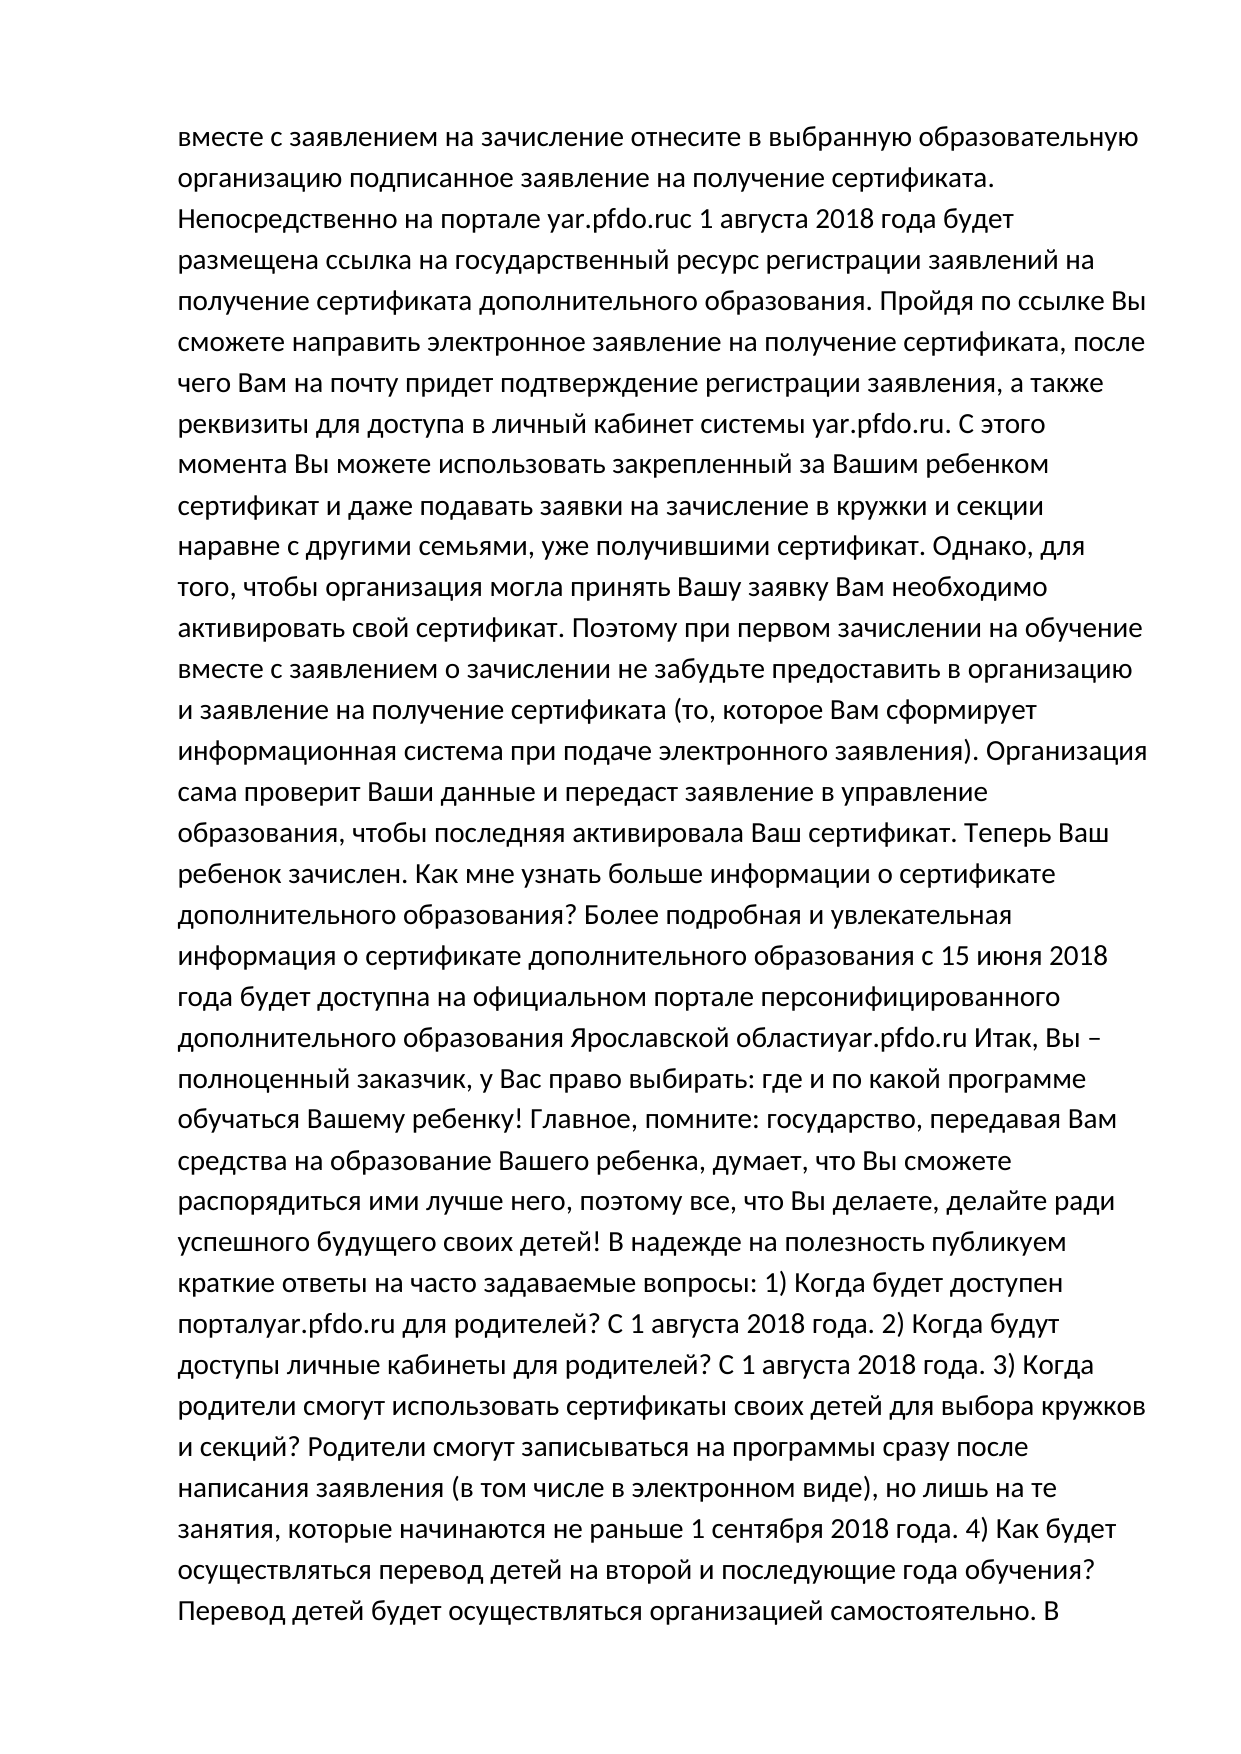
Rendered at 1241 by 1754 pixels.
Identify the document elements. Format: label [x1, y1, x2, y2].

text [177, 118, 1152, 1627]
